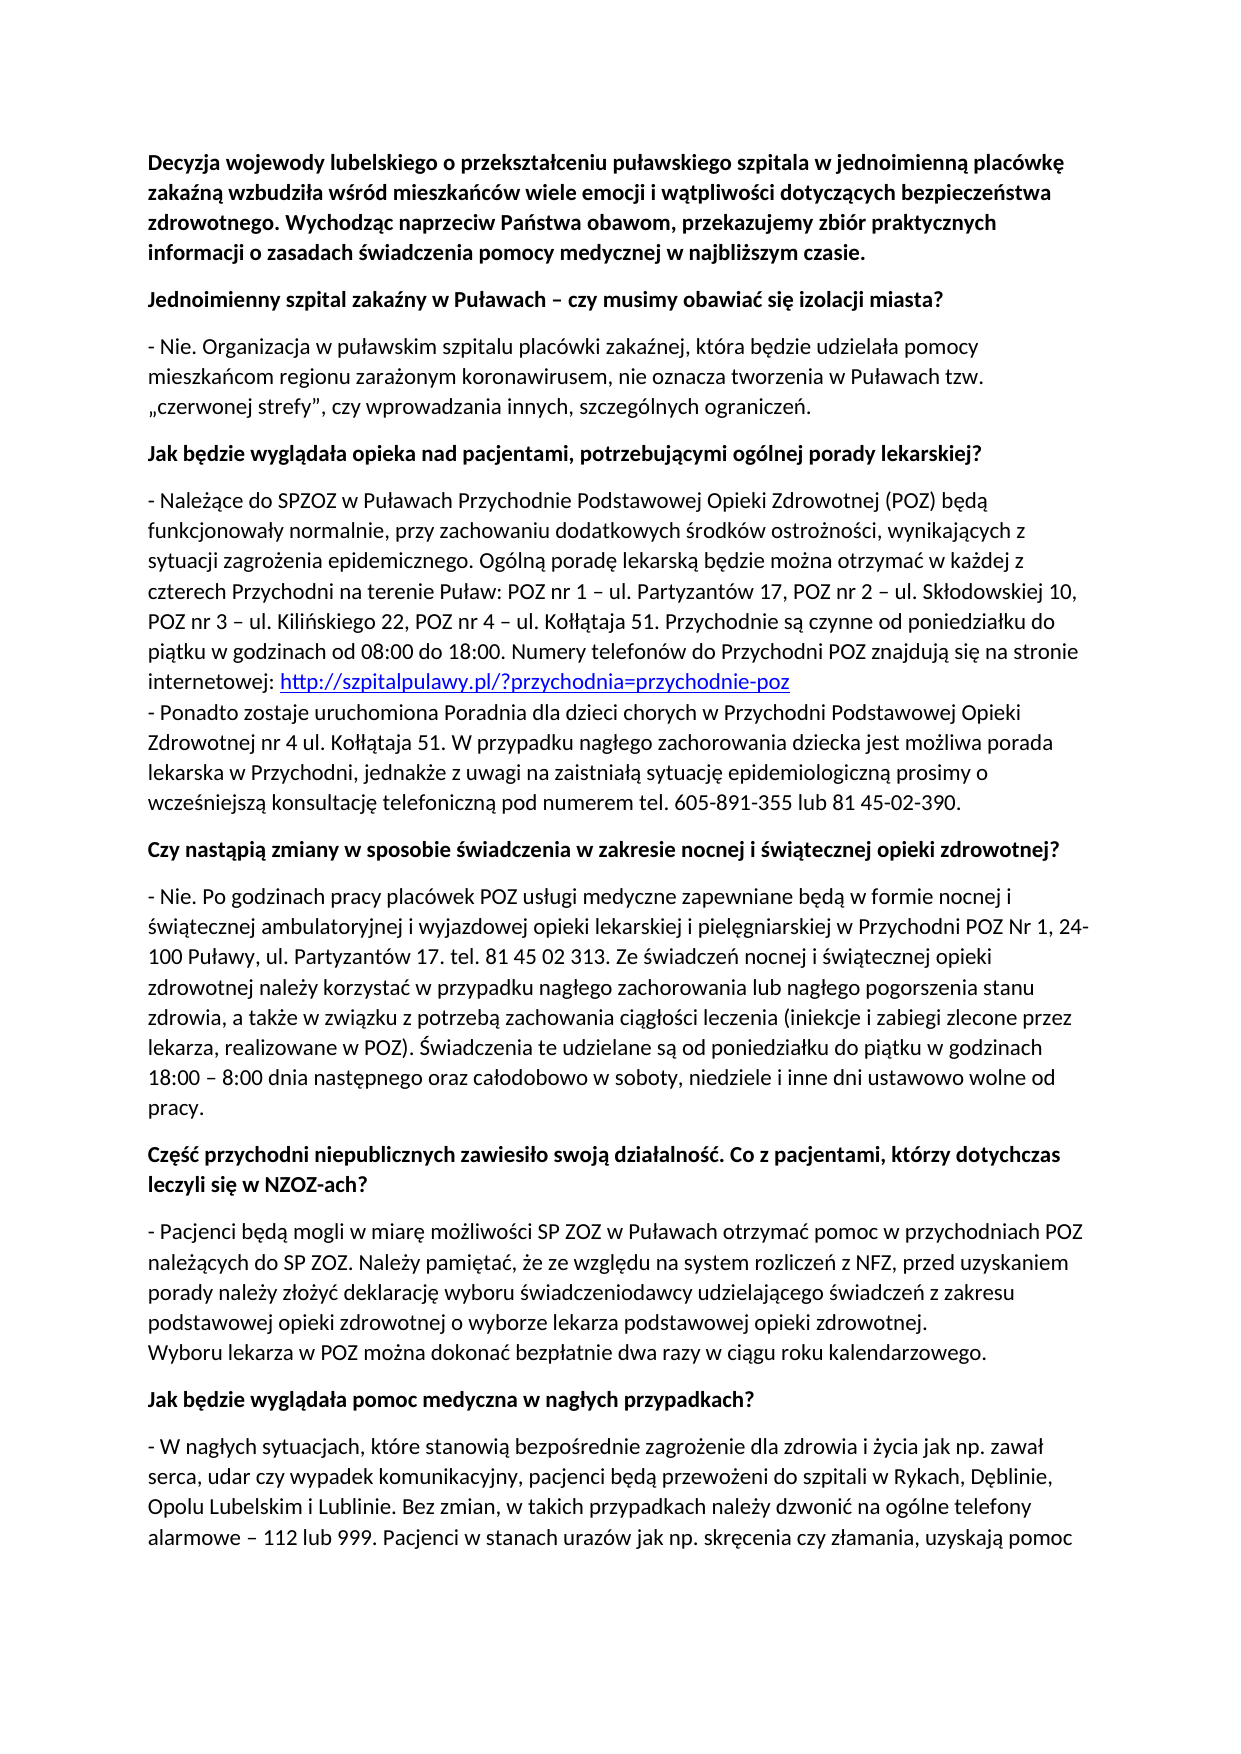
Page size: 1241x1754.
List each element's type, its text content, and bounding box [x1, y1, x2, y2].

text Jednoimienny szpital zakaźny w Puławach – czy musimy obawiać się izolacji miasta? [148, 285, 1093, 313]
text Jak będzie wyglądała pomoc medyczna w nagłych przypadkach? [148, 1385, 1093, 1413]
text Jak będzie wyglądała opieka nad pacjentami, potrzebującymi ogólnej porady lekarskiej? [148, 439, 1093, 467]
text - Nie. Po godzinach pracy placówek POZ usługi medyczne zapewniane będą w formie nocnej i świątecznej ambulatoryjnej i wyjazdowej opieki lekarskiej i pielęgniarskiej w Przychodni POZ Nr 1, 24-100 Puławy, ul. Partyzantów 17. tel. 81 45 02 313. Ze świadczeń nocnej i świątecznej opieki zdrowotnej należy korzystać w przypadku nagłego zachorowania lub nagłego pogorszenia stanu zdrowia, a także w związku z potrzebą zachowania ciągłości leczenia (iniekcje i zabiegi zlecone przez lekarza, realizowane w POZ). Świadczenia te udzielane są od poniedziałku do piątku w godzinach 18:00 – 8:00 dnia następnego oraz całodobowo w soboty, niedziele i inne dni ustawowo wolne od pracy. [148, 882, 1093, 1121]
text Część przychodni niepublicznych zawiesiło swoją działalność. Co z pacjentami, którzy dotychczas leczyli się w NZOZ-ach? [148, 1140, 1093, 1198]
text Decyzja wojewody lubelskiego o przekształceniu puławskiego szpitala w jednoimienną placówkę zakaźną wzbudziła wśród mieszkańców wiele emocji i wątpliwości dotyczących bezpieczeństwa zdrowotnego. Wychodząc naprzeciw Państwa obawom, przekazujemy zbiór praktycznych informacji o zasadach świadczenia pomocy medycznej w najbliższym czasie. [148, 148, 1093, 266]
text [148, 1432, 1093, 1551]
text - Nie. Organizacja w puławskim szpitalu placówki zakaźnej, która będzie udzielała pomocy mieszkańcom regionu zarażonym koronawirusem, nie oznacza tworzenia w Puławach tzw. „czerwonej strefy”, czy wprowadzania innych, szczególnych ograniczeń. [148, 332, 1093, 420]
text - Pacjenci będą mogli w miarę możliwości SP ZOZ w Puławach otrzymać pomoc w przychodniach POZ należących do SP ZOZ. Należy pamiętać, że ze względu na system rozliczeń z NFZ, przed uzyskaniem porady należy złożyć deklarację wyboru świadczeniodawcy udzielającego świadczeń z zakresu podstawowej opieki zdrowotnej o wyborze lekarza podstawowej opieki zdrowotnej. Wyboru lekarza w POZ można dokonać bezpłatnie dwa razy w ciągu roku kalendarzowego. [148, 1217, 1093, 1366]
text - Należące do SPZOZ w Puławach Przychodnie Podstawowej Opieki Zdrowotnej (POZ) będą funkcjonowały normalnie, przy zachowaniu dodatkowych środków ostrożności, wynikających z sytuacji zagrożenia epidemicznego. Ogólną poradę lekarską będzie można otrzymać w każdej z czterech Przychodni na terenie Puław: POZ nr 1 – ul. Partyzantów 17, POZ nr 2 – ul. Skłodowskiej 10, POZ nr 3 – ul. Kilińskiego 22, POZ nr 4 – ul. Kołłątaja 51. Przychodnie są czynne od poniedziałku do piątku w godzinach od 08:00 do 18:00. Numery telefonów do Przychodni POZ znajdują się na stronie internetowej: http://szpitalpulawy.pl/?przychodnia=przychodnie-poz - Ponadto zostaje uruchomiona Poradnia dla dzieci chorych w Przychodni Podstawowej Opieki Zdrowotnej nr 4 ul. Kołłątaja 51. W przypadku nagłego zachorowania dziecka jest możliwa porada lekarska w Przychodni, jednakże z uwagi na zaistniałą sytuację epidemiologiczną prosimy o wcześniejszą konsultację telefoniczną pod numerem tel. 605-891-355 lub 81 45-02-390. [148, 486, 1093, 816]
text Czy nastąpią zmiany w sposobie świadczenia w zakresie nocnej i świątecznej opieki zdrowotnej? [148, 835, 1093, 863]
